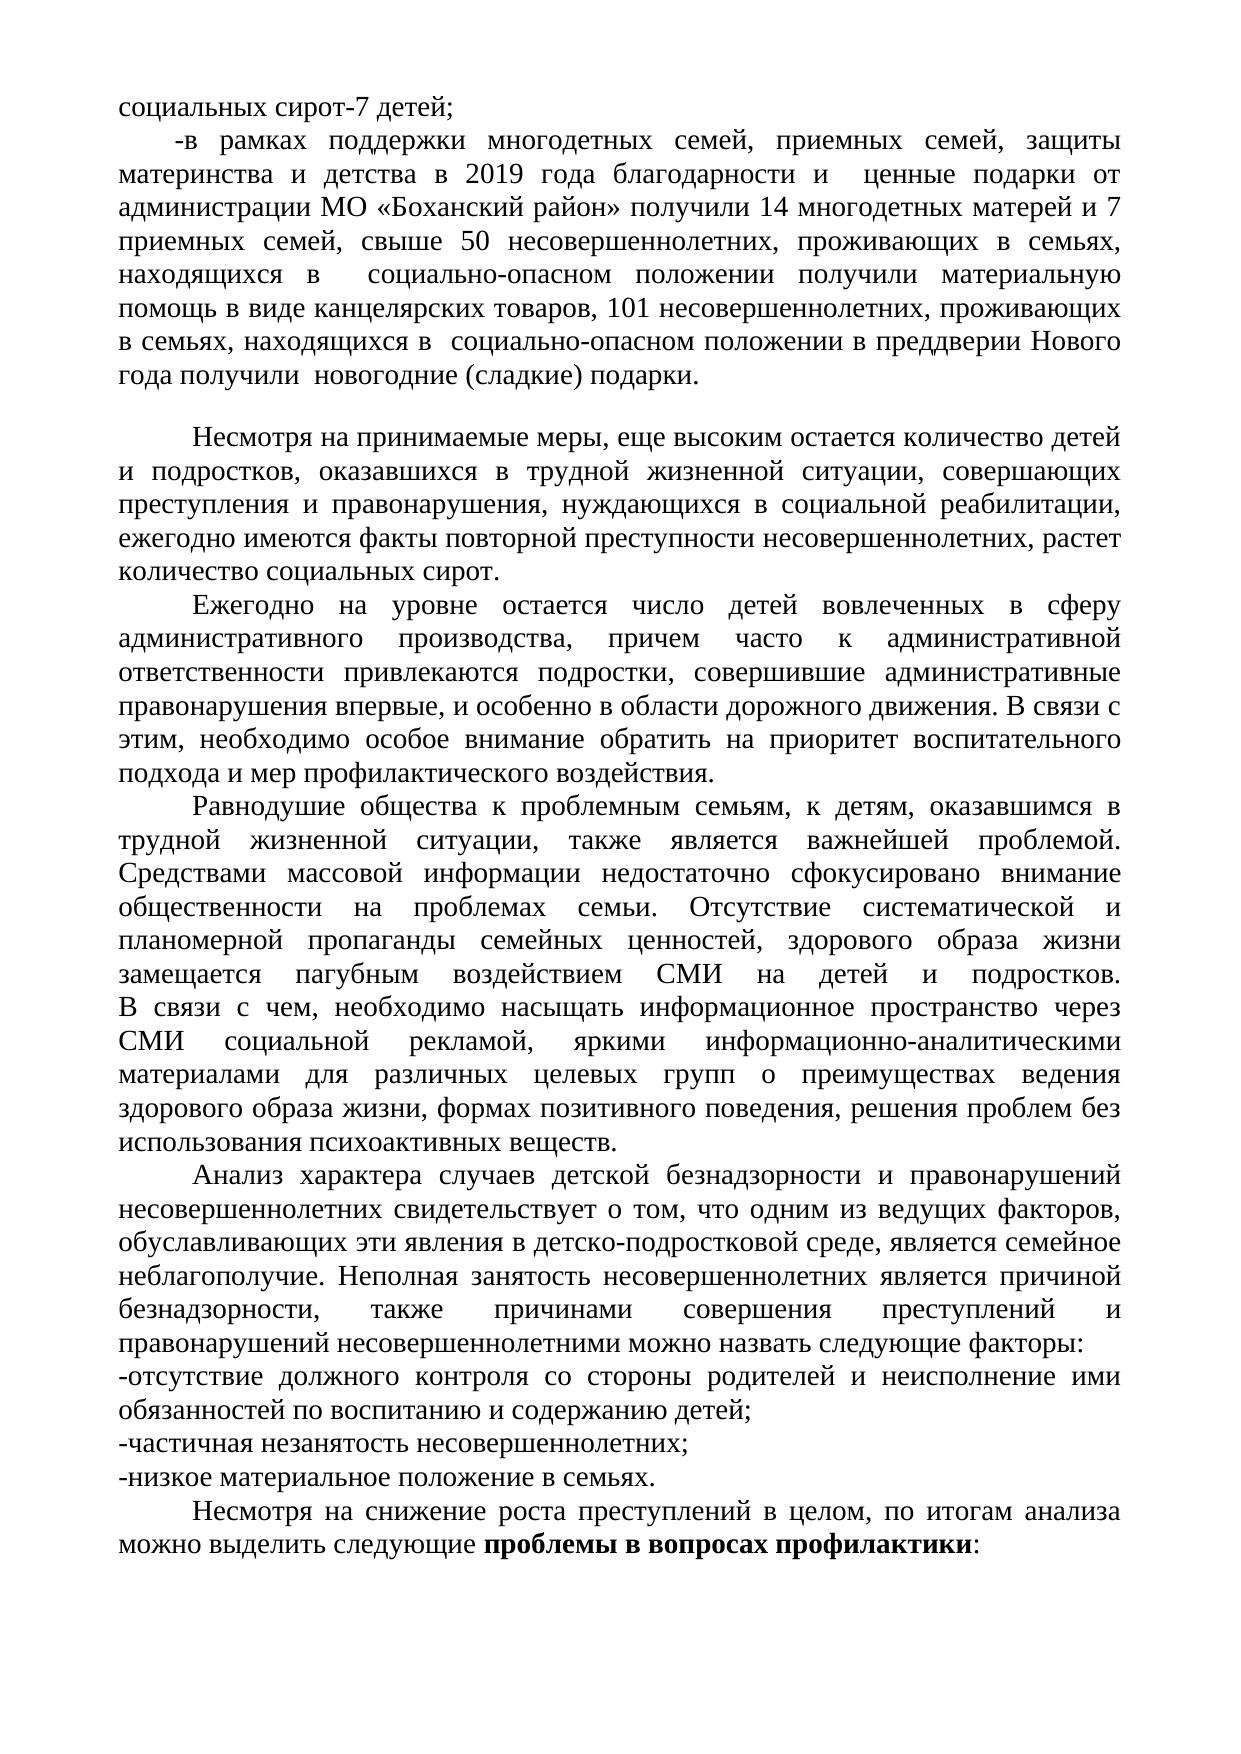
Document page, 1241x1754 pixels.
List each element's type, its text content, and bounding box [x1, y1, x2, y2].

text Ежегодно на уровне остается число детей вовлеченных в сферу административного производства, причем часто к административной ответственности привлекаются подростки, совершившие административные правонарушения впервые, и особенно в области дорожного движения. В связи с этим, необходимо особое внимание обратить на приоритет воспитательного подхода и мер профилактического воздействия. [118, 587, 1122, 788]
text -в рамках поддержки многодетных семей, приемных семей, защиты материнства и детства в 2019 года благодарности и ценные подарки от администрации МО «Боханский район» получили 14 многодетных матерей и 7 приемных семей, свыше 50 несовершеннолетних, проживающих в семьях, находящихся в социально-опасном положении получили материальную помощь в виде канцелярских товаров, 101 несовершеннолетних, проживающих в семьях, находящихся в социально-опасном положении в преддверии Нового года получили новогодние (сладкие) подарки. [118, 122, 1122, 391]
text Равнодушие общества к проблемным семьям, к детям, оказавшимся в трудной жизненной ситуации, также является важнейшей проблемой. Средствами массовой информации недостаточно сфокусировано внимание общественности на проблемах семьи. Отсутствие систематической и планомерной пропаганды семейных ценностей, здорового образа жизни замещается пагубным воздействием СМИ на детей и подростков. В связи с чем, необходимо насыщать информационное пространство через СМИ социальной рекламой, яркими информационно-аналитическими материалами для различных целевых групп о преимуществах ведения здорового образа жизни, формах позитивного поведения, решения проблем без использования психоактивных веществ. [118, 788, 1122, 1157]
text -низкое материальное положение в семьях. [118, 1459, 1122, 1493]
text Несмотря на принимаемые меры, еще высоким остается количество детей и подростков, оказавшихся в трудной жизненной ситуации, совершающих преступления и правонарушения, нуждающихся в социальной реабилитации, ежегодно имеются факты повторной преступности несовершеннолетних, растет количество социальных сирот. [118, 419, 1122, 587]
text -частичная незанятость несовершеннолетних; [118, 1426, 1122, 1459]
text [118, 89, 1122, 122]
text -отсутствие должного контроля со стороны родителей и неисполнение ими обязанностей по воспитанию и содержанию детей; [118, 1358, 1122, 1426]
text Несмотря на снижение роста преступлений в целом, по итогам анализа можно выделить следующие проблемы в вопросах профилактики: [118, 1493, 1122, 1560]
text Анализ характера случаев детской безнадзорности и правонарушений несовершеннолетних свидетельствует о том, что одним из ведущих факторов, обуславливающих эти явления в детско-подростковой среде, является семейное неблагополучие. Неполная занятость несовершеннолетних является причиной безнадзорности, также причинами совершения преступлений и правонарушений несовершеннолетними можно назвать следующие факторы: [118, 1157, 1122, 1358]
